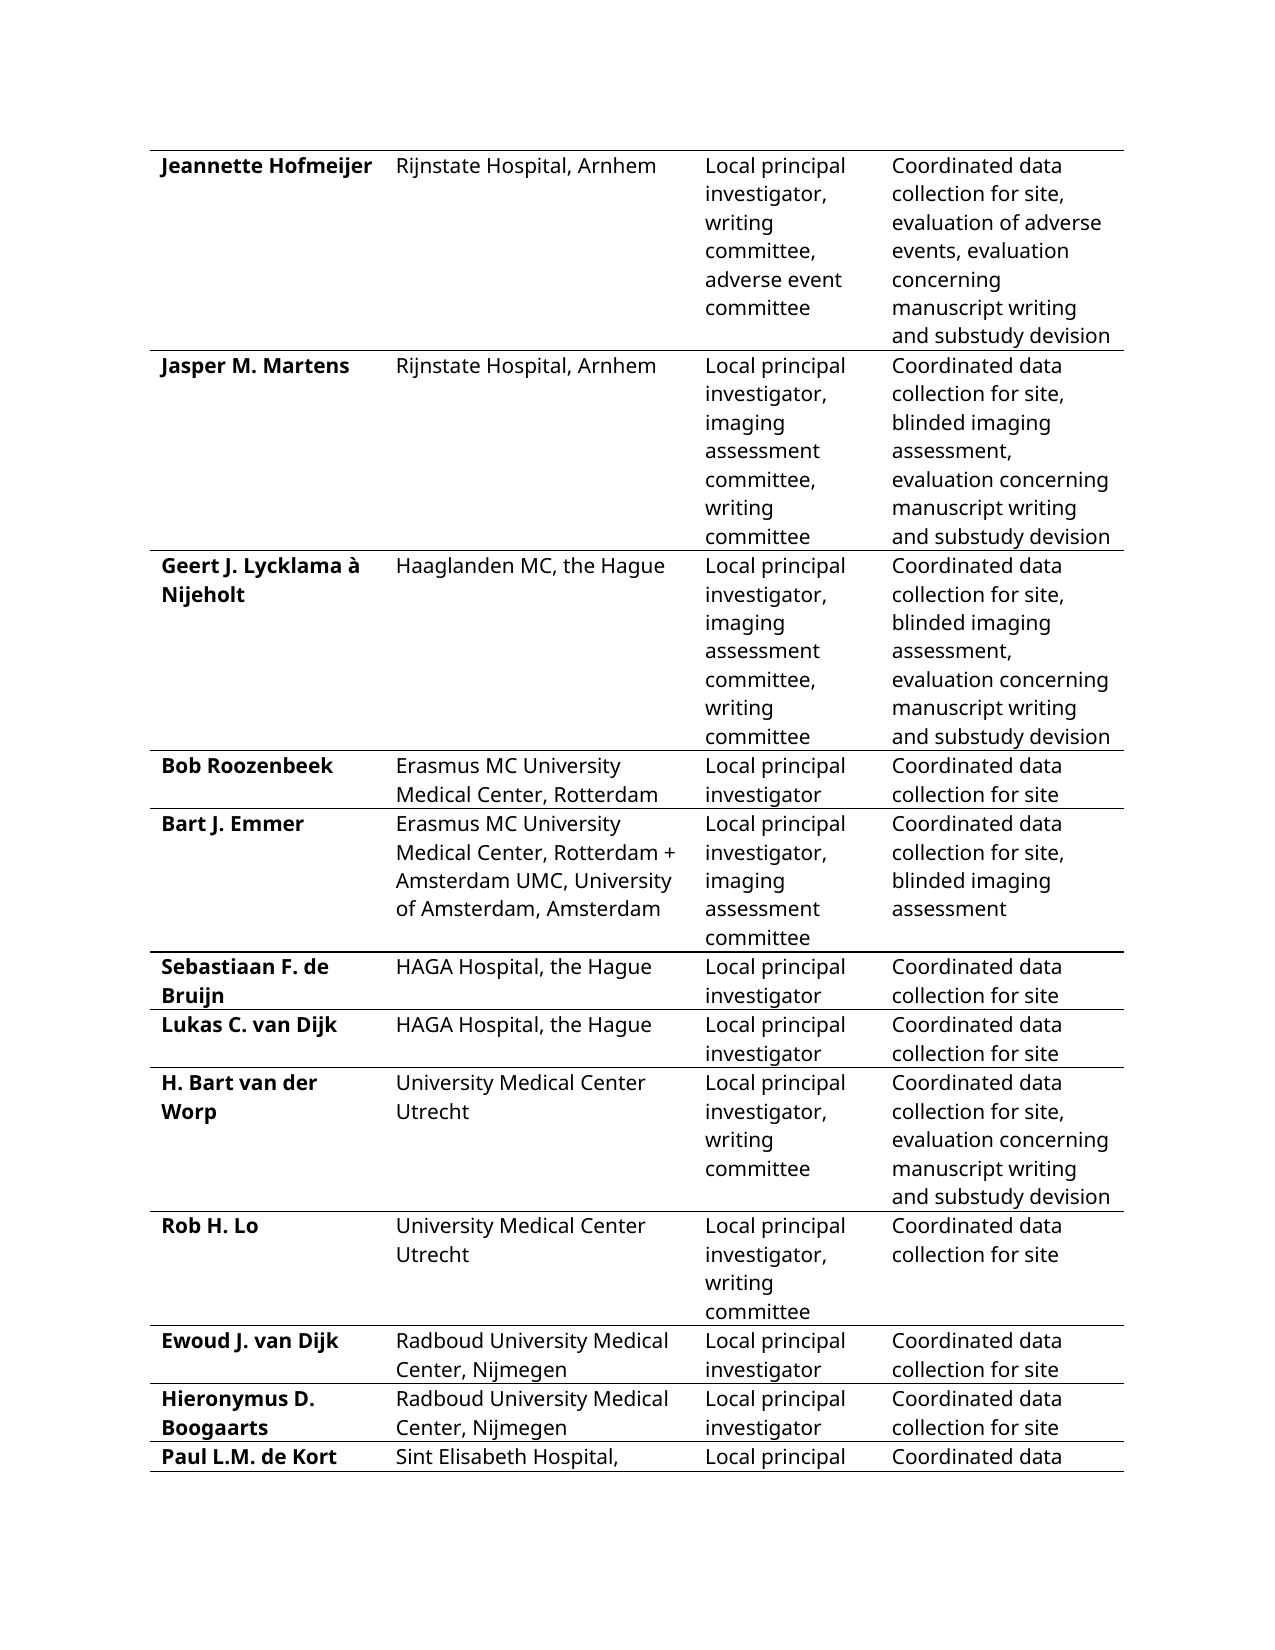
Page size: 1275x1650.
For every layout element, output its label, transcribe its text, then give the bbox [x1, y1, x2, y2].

table_cell Coordinated data collection for site, blinded imaging assessment, evaluation concerning manuscript writing and substudy devision [880, 551, 1124, 750]
table_cell Coordinated data collection for site [880, 1212, 1124, 1325]
table_cell H. Bart van der Worp [150, 1068, 384, 1211]
table_cell Paul L.M. de Kort [150, 1442, 384, 1471]
table_cell Haaglanden MC, the Hague [384, 551, 694, 750]
table_cell Rijnstate Hospital, Arnhem [384, 151, 694, 350]
table_cell University Medical Center Utrecht [384, 1212, 694, 1325]
table_cell Erasmus MC University Medical Center, Rotterdam + Amsterdam UMC, University of Amsterdam, Amsterdam [384, 809, 694, 951]
table_cell Rob H. Lo [150, 1212, 384, 1325]
table_cell Rijnstate Hospital, Arnhem [384, 351, 694, 550]
table_cell Hieronymus D. Boogaarts [150, 1384, 384, 1441]
table_cell Coordinated data collection for site [880, 1326, 1124, 1383]
table_cell Radboud University Medical Center, Nijmegen [384, 1384, 694, 1441]
table_cell Erasmus MC University Medical Center, Rotterdam [384, 751, 694, 808]
table_cell Local principal investigator, imaging assessment committee [694, 809, 880, 951]
table_cell Lukas C. van Dijk [150, 1010, 384, 1067]
table_cell Local principal investigator, imaging assessment committee, writing committee [694, 551, 880, 750]
table_cell Coordinated data collection for site, blinded imaging assessment [880, 809, 1124, 951]
table_cell Local principal investigator, writing committee [694, 1212, 880, 1325]
table_cell Coordinated data collection for site [880, 1010, 1124, 1067]
table_cell Local principal investigator [694, 1010, 880, 1067]
table_cell Local principal investigator [694, 1326, 880, 1383]
table_cell Jeannette Hofmeijer [150, 151, 384, 350]
table_cell Coordinated data collection for site, evaluation concerning manuscript writing and substudy devision [880, 1068, 1124, 1211]
table_cell Coordinated data collection for site, blinded imaging assessment, evaluation concerning manuscript writing and substudy devision [880, 351, 1124, 550]
table_cell Coordinated data collection for site [880, 1384, 1124, 1441]
table_cell Bart J. Emmer [150, 809, 384, 951]
table_cell University Medical Center Utrecht [384, 1068, 694, 1211]
table_cell Local principal investigator [694, 1384, 880, 1441]
table_cell Coordinated data collection for site, evaluation of adverse events, evaluation concerning manuscript writing and substudy devision [880, 151, 1124, 350]
table_cell Local principal investigator, writing committee [694, 1068, 880, 1211]
table_cell Bob Roozenbeek [150, 751, 384, 808]
table_cell Radboud University Medical Center, Nijmegen [384, 1326, 694, 1383]
table_cell Sebastiaan F. de Bruijn [150, 953, 384, 1009]
table_cell Local principal investigator [694, 953, 880, 1009]
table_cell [880, 1442, 1124, 1471]
table_cell Local principal investigator, imaging assessment committee, writing committee [694, 351, 880, 550]
table_cell Coordinated data collection for site [880, 953, 1124, 1009]
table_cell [694, 1442, 880, 1471]
table_cell HAGA Hospital, the Hague [384, 1010, 694, 1067]
table_cell Ewoud J. van Dijk [150, 1326, 384, 1383]
table_cell Jasper M. Martens [150, 351, 384, 550]
table_cell Local principal investigator, writing committee, adverse event committee [694, 151, 880, 350]
table_cell Local principal investigator [694, 751, 880, 808]
table_cell Coordinated data collection for site [880, 751, 1124, 808]
table_cell HAGA Hospital, the Hague [384, 953, 694, 1009]
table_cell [384, 1442, 694, 1471]
table_cell Geert J. Lycklama à Nijeholt [150, 551, 384, 750]
